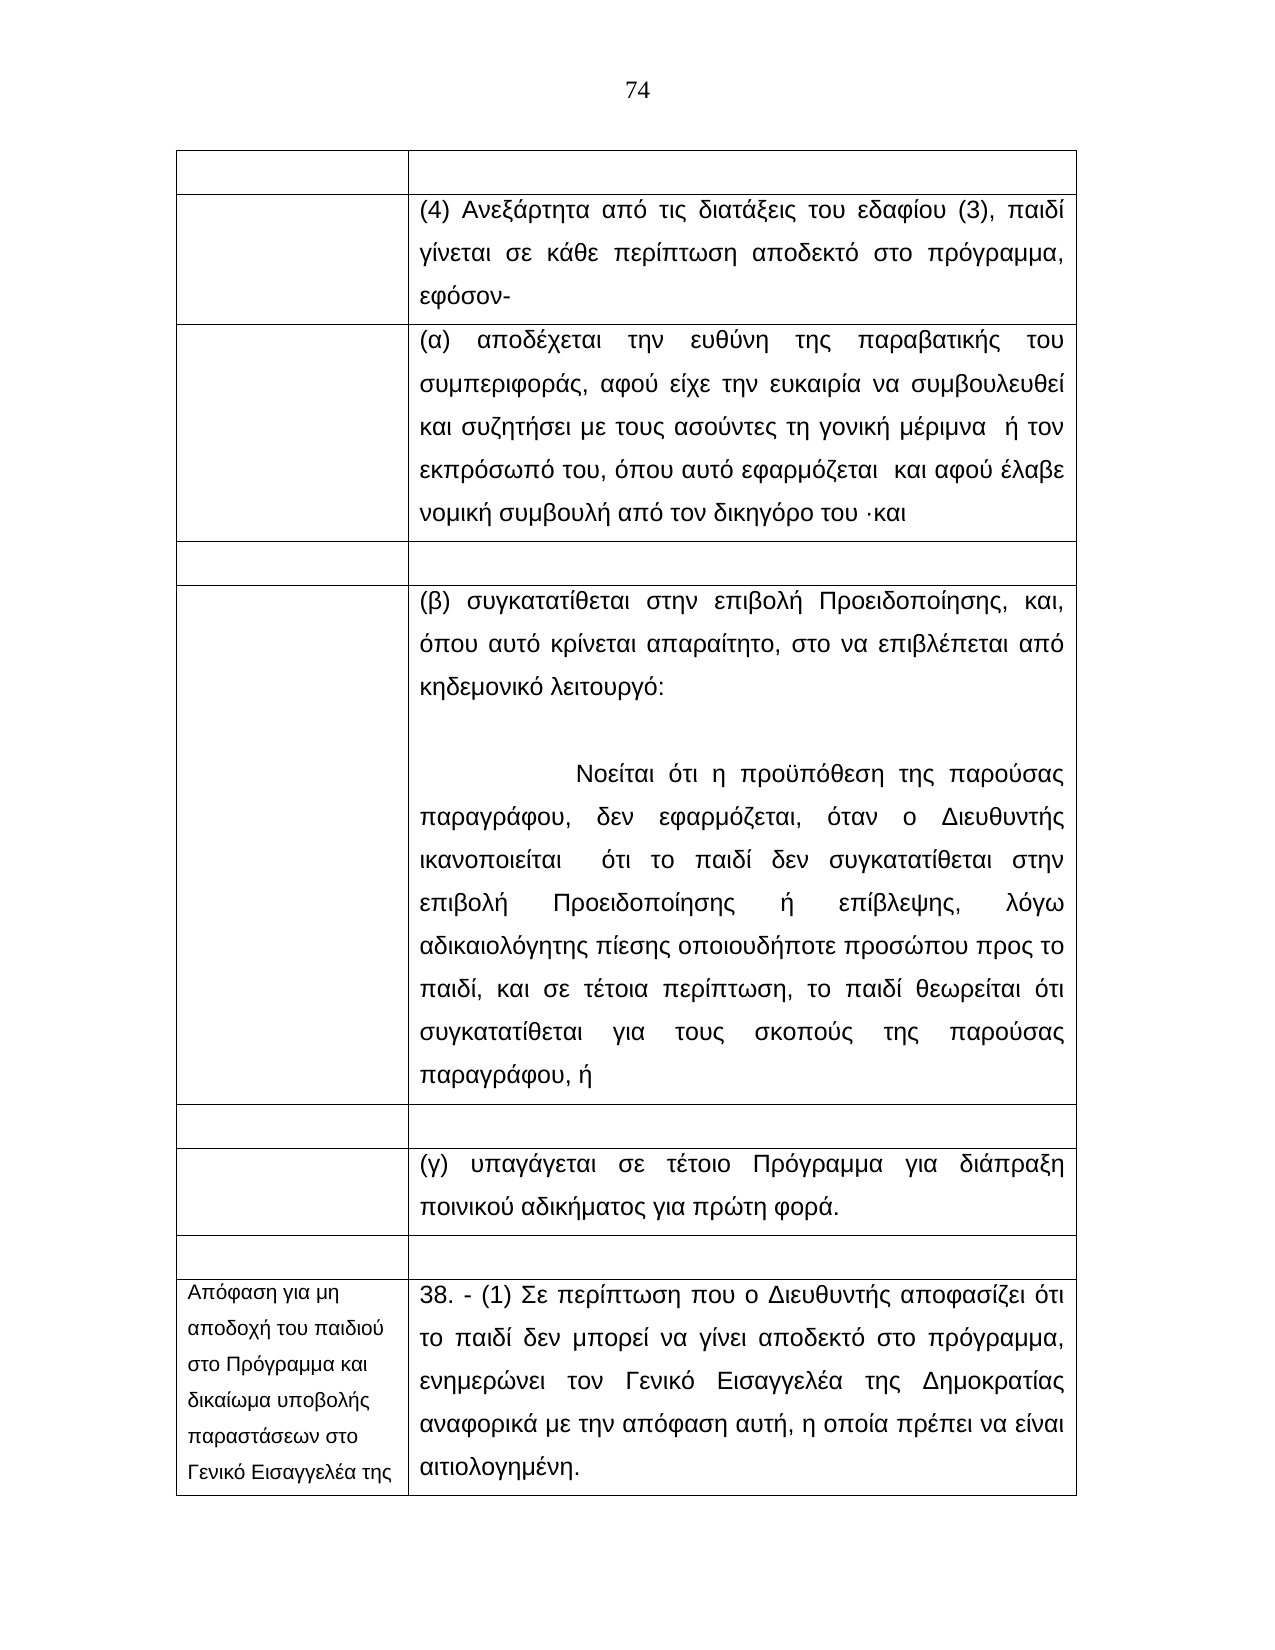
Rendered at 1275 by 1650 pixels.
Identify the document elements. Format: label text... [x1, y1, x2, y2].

table_cell (β) συγκατατίθεται στην επιβολή Προειδοποίησης, και, όπου αυτό κρίνεται απαραίτητο, στο να επιβλέπεται από κηδεμονικό λειτουργό: Νοείται ότι η προϋπόθεση της παρούσας παραγράφου, δεν εφαρμόζεται, όταν ο Διευθυντής ικανοποιείται ότι το παιδί δεν συγκατατίθεται στην επιβολή Προειδοποίησης ή επίβλεψης, λόγω αδικαιολόγητης πίεσης οποιουδήποτε προσώπου προς το παιδί, και σε τέτοια περίπτωση, το παιδί θεωρείται ότι συγκατατίθεται για τους σκοπούς της παρούσας παραγράφου, ή [409, 586, 1076, 1103]
table_cell [177, 1236, 408, 1279]
table_cell [177, 586, 408, 1103]
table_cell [409, 1280, 1076, 1495]
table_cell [177, 1280, 408, 1495]
table_cell [177, 1105, 408, 1147]
table_cell [409, 151, 1076, 194]
table_cell [177, 542, 408, 585]
table_cell [177, 195, 408, 324]
table_cell (4) Ανεξάρτητα από τις διατάξεις του εδαφίου (3), παιδί γίνεται σε κάθε περίπτωση αποδεκτό στο πρόγραμμα, εφόσον- [409, 195, 1076, 324]
table_cell (α) αποδέχεται την ευθύνη της παραβατικής του συμπεριφοράς, αφού είχε την ευκαιρία να συμβουλευθεί και συζητήσει με τους ασούντες τη γονική μέριμνα ή τον εκπρόσωπό του, όπου αυτό εφαρμόζεται και αφού έλαβε νομική συμβουλή από τον δικηγόρο του ·και [409, 325, 1076, 541]
table_cell [177, 325, 408, 541]
table_cell [409, 1236, 1076, 1279]
table_cell [409, 542, 1076, 585]
table_cell [177, 1149, 408, 1235]
table_cell [177, 151, 408, 194]
table_cell [409, 1105, 1076, 1147]
table_cell (γ) υπαγάγεται σε τέτοιο Πρόγραμμα για διάπραξη ποινικού αδικήματος για πρώτη φορά. [409, 1149, 1076, 1235]
